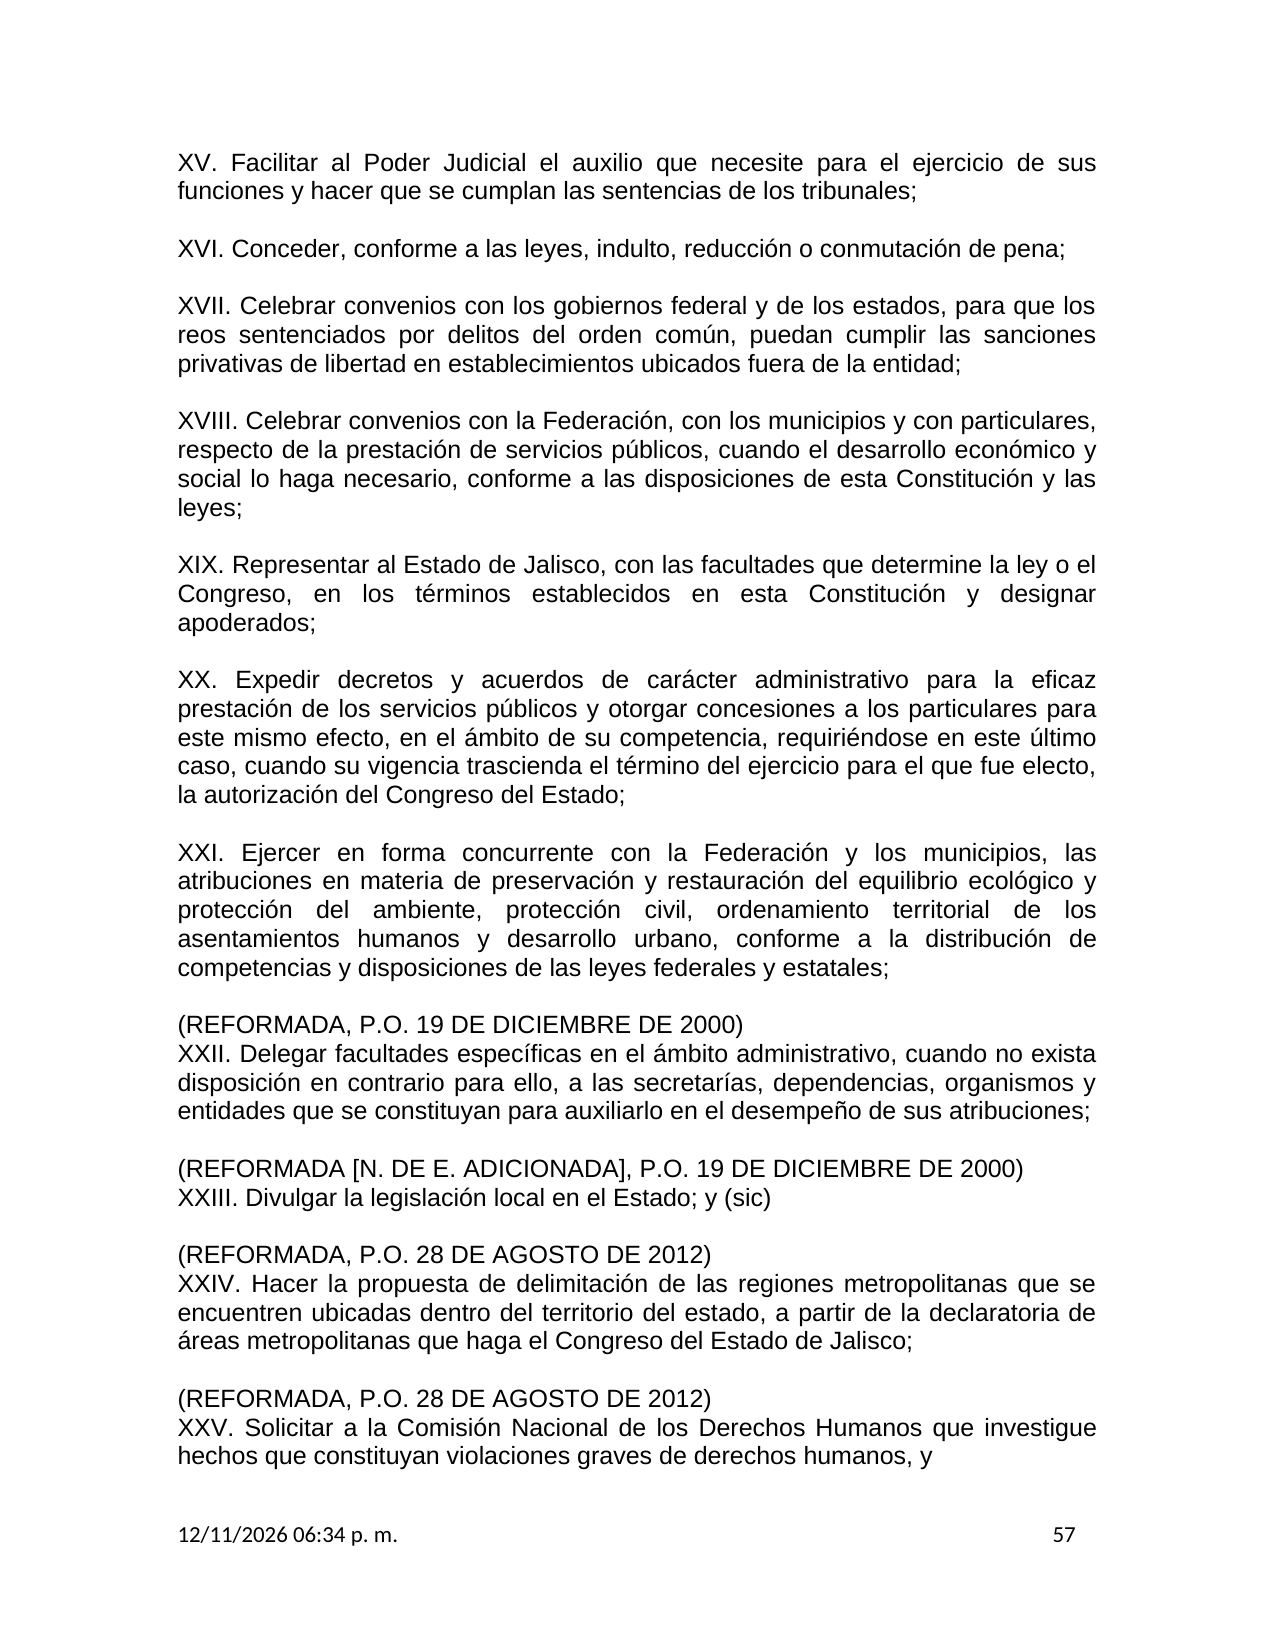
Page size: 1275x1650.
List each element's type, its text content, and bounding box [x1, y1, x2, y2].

text XIX. Representar al Estado de Jalisco, con las facultades que determine la ley o el Congreso, en los términos establecidos en esta Constitución y designar apoderados; [177, 550, 1098, 636]
text XVII. Celebrar convenios con los gobiernos federal y de los estados, para que los reos sentenciados por delitos del orden común, puedan cumplir las sanciones privativas de libertad en establecimientos ubicados fuera de la entidad; [177, 291, 1098, 378]
text XVI. Conceder, conforme a las leyes, indulto, reducción o conmutación de pena; [177, 234, 1098, 263]
text XXII. Delegar facultades específicas en el ámbito administrativo, cuando no exista disposición en contrario para ello, a las secretarías, dependencias, organismos y entidades que se constituyan para auxiliarlo en el desempeño de sus atribuciones; [177, 1039, 1098, 1125]
text XVIII. Celebrar convenios con la Federación, con los municipios y con particulares, respecto de la prestación de servicios públicos, cuando el desarrollo económico y social lo haga necesario, conforme a las disposiciones de esta Constitución y las leyes; [177, 406, 1098, 521]
text (REFORMADA [N. DE E. ADICIONADA], P.O. 19 DE DICIEMBRE DE 2000) [177, 1154, 1098, 1183]
text XX. Expedir decretos y acuerdos de carácter administrativo para la eficaz prestación de los servicios públicos y otorgar concesiones a los particulares para este mismo efecto, en el ámbito de su competencia, requiriéndose en este último caso, cuando su vigencia trascienda el término del ejercicio para el que fue electo, la autorización del Congreso del Estado; [177, 665, 1098, 809]
text (REFORMADA, P.O. 28 DE AGOSTO DE 2012) [177, 1240, 1098, 1269]
text XXIII. Divulgar la legislación local en el Estado; y (sic) [177, 1183, 1098, 1211]
text XXI. Ejercer en forma concurrente con la Federación y los municipios, las atribuciones en materia de preservación y restauración del equilibrio ecológico y protección del ambiente, protección civil, ordenamiento territorial de los asentamientos humanos y desarrollo urbano, conforme a la distribución de competencias y disposiciones de las leyes federales y estatales; [177, 838, 1098, 981]
text XV. Facilitar al Poder Judicial el auxilio que necesite para el ejercicio de sus funciones y hacer que se cumplan las sentencias de los tribunales; [177, 148, 1098, 205]
text XXV. Solicitar a la Comisión Nacional de los Derechos Humanos que investigue hechos que constituyan violaciones graves de derechos humanos, y [177, 1413, 1098, 1470]
text XXIV. Hacer la propuesta de delimitación de las regiones metropolitanas que se encuentren ubicadas dentro del territorio del estado, a partir de la declaratoria de áreas metropolitanas que haga el Congreso del Estado de Jalisco; [177, 1269, 1098, 1355]
text (REFORMADA, P.O. 19 DE DICIEMBRE DE 2000) [177, 1010, 1098, 1039]
text (REFORMADA, P.O. 28 DE AGOSTO DE 2012) [177, 1384, 1098, 1413]
